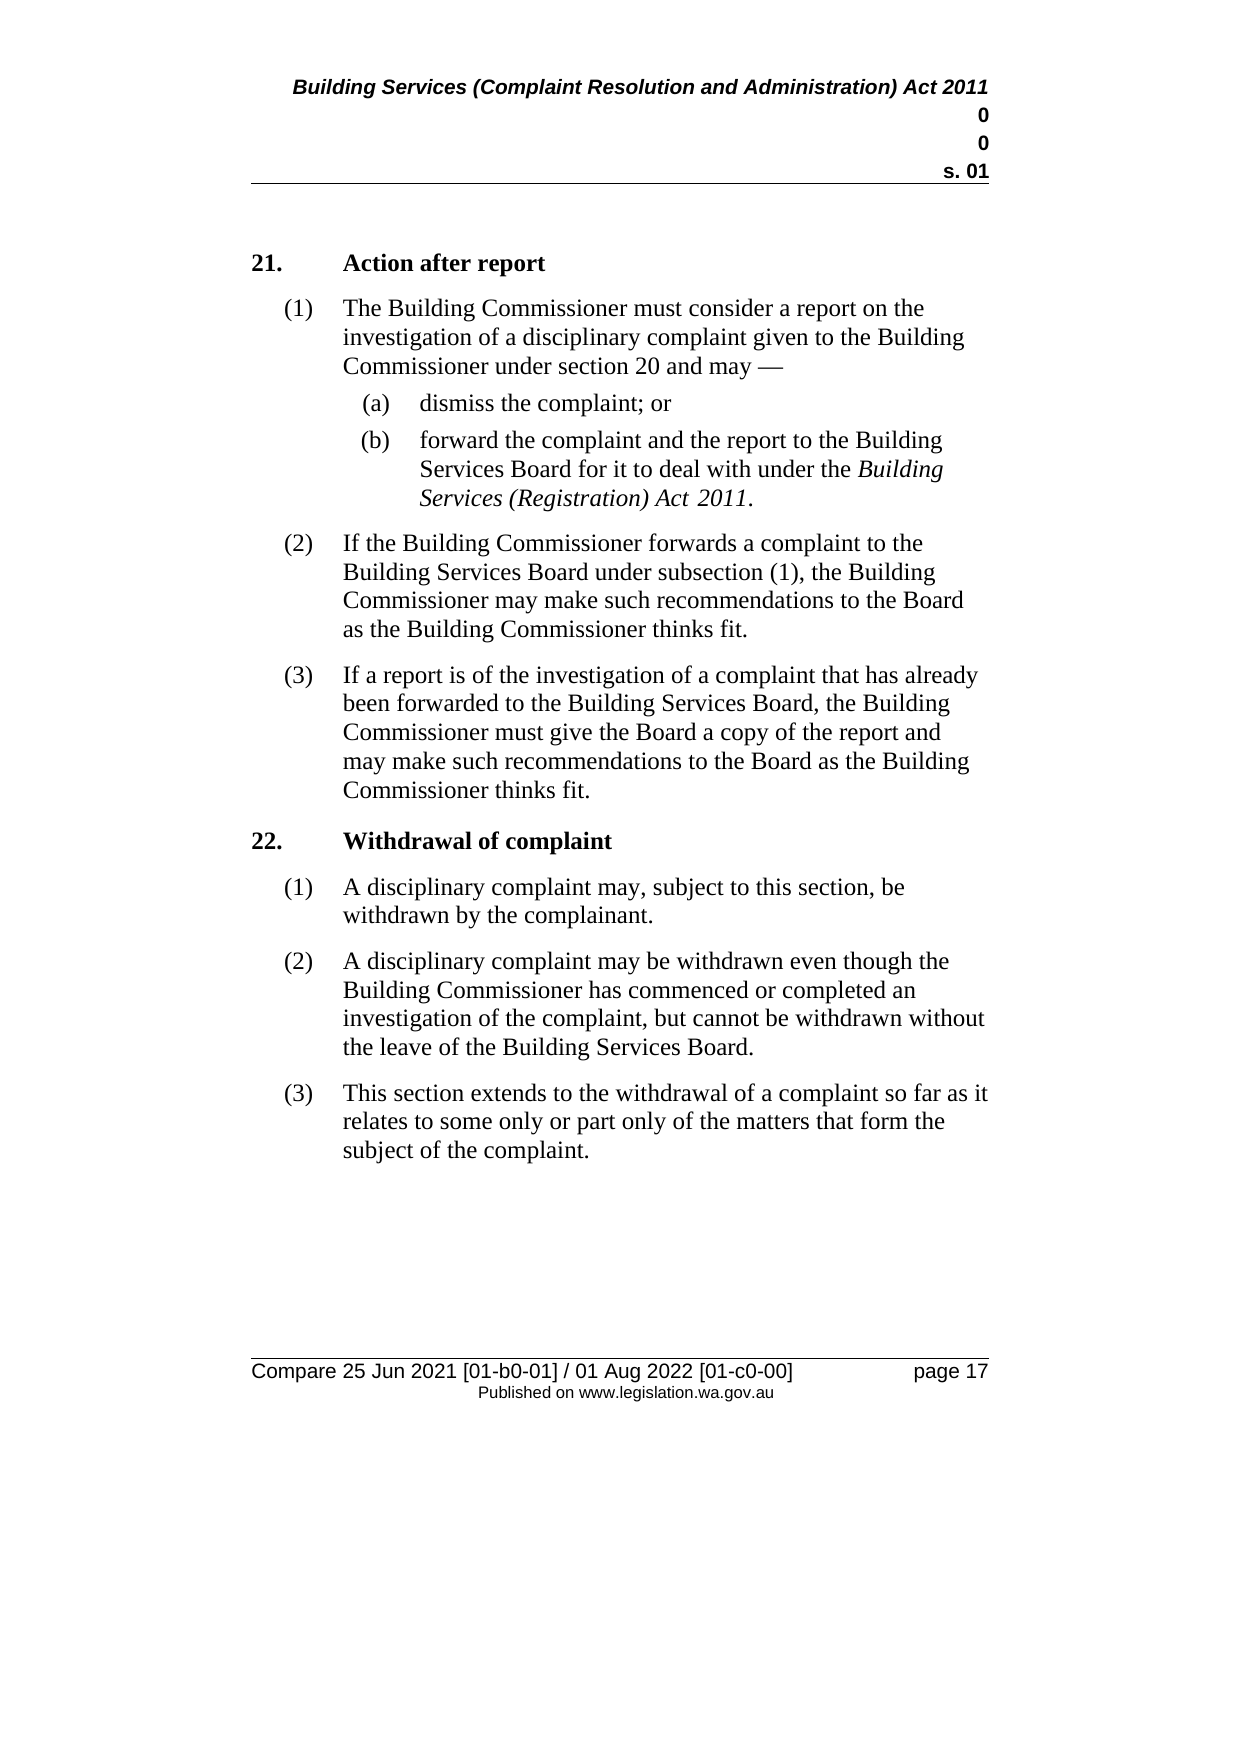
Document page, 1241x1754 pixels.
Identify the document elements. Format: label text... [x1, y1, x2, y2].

subtitle 21. Action after report [251, 248, 989, 277]
subtitle 22. Withdrawal of complaint [251, 826, 989, 855]
text (3) This section extends to the withdrawal of a complaint so far as it relates to some only or part only of the matters that form the subject of the complaint. [251, 1078, 989, 1164]
text (1) The Building Commissioner must consider a report on the investigation of a disciplinary complaint given to the Building Commissioner under section 20 and may — [251, 293, 989, 380]
text (1) A disciplinary complaint may, subject to this section, be withdrawn by the complainant. [251, 872, 989, 929]
text (3) If a report is of the investigation of a complaint that has already been forwarded to the Building Services Board, the Building Commissioner must give the Board a copy of the report and may make such recommendations to the Board as the Building Commissioner thinks fit. [251, 660, 989, 803]
text (2) A disciplinary complaint may be withdrawn even though the Building Commissioner has commenced or completed an investigation of the complaint, but cannot be withdrawn without the leave of the Building Services Board. [251, 946, 989, 1061]
text (a) dismiss the complaint; or [251, 388, 989, 417]
text (2) If the Building Commissioner forwards a complaint to the Building Services Board under subsection (1), the Building Commissioner may make such recommendations to the Board as the Building Commissioner thinks fit. [251, 528, 989, 643]
text (b) forward the complaint and the report to the Building Services Board for it to deal with under the Building Services (Registration) Act 2011. [251, 425, 989, 511]
